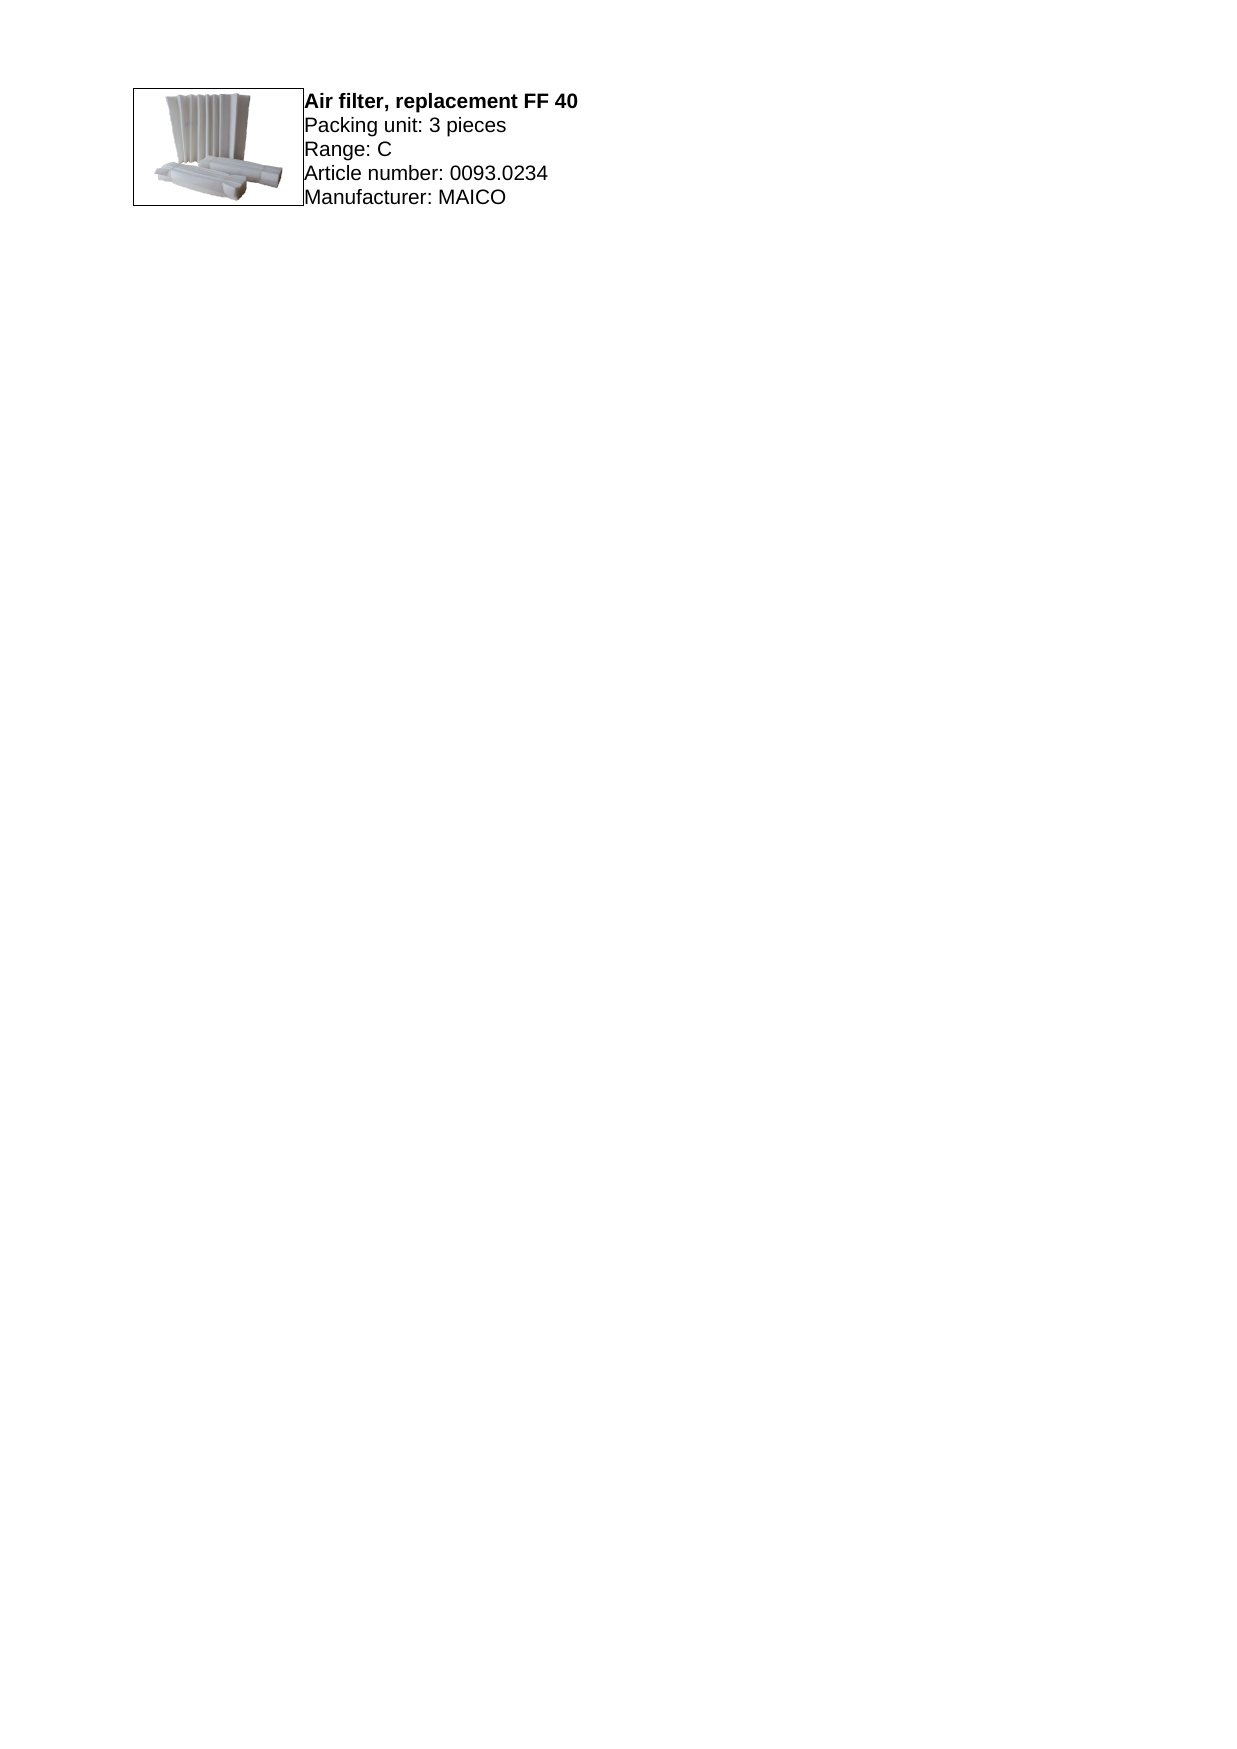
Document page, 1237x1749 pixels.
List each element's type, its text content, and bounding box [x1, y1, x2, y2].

text Air filter, replacement FF 40Packing unit: 3 piecesRange: C Article number: 0093.0234Manufacturer: MAICO [133, 89, 1148, 208]
picture [134, 89, 303, 205]
